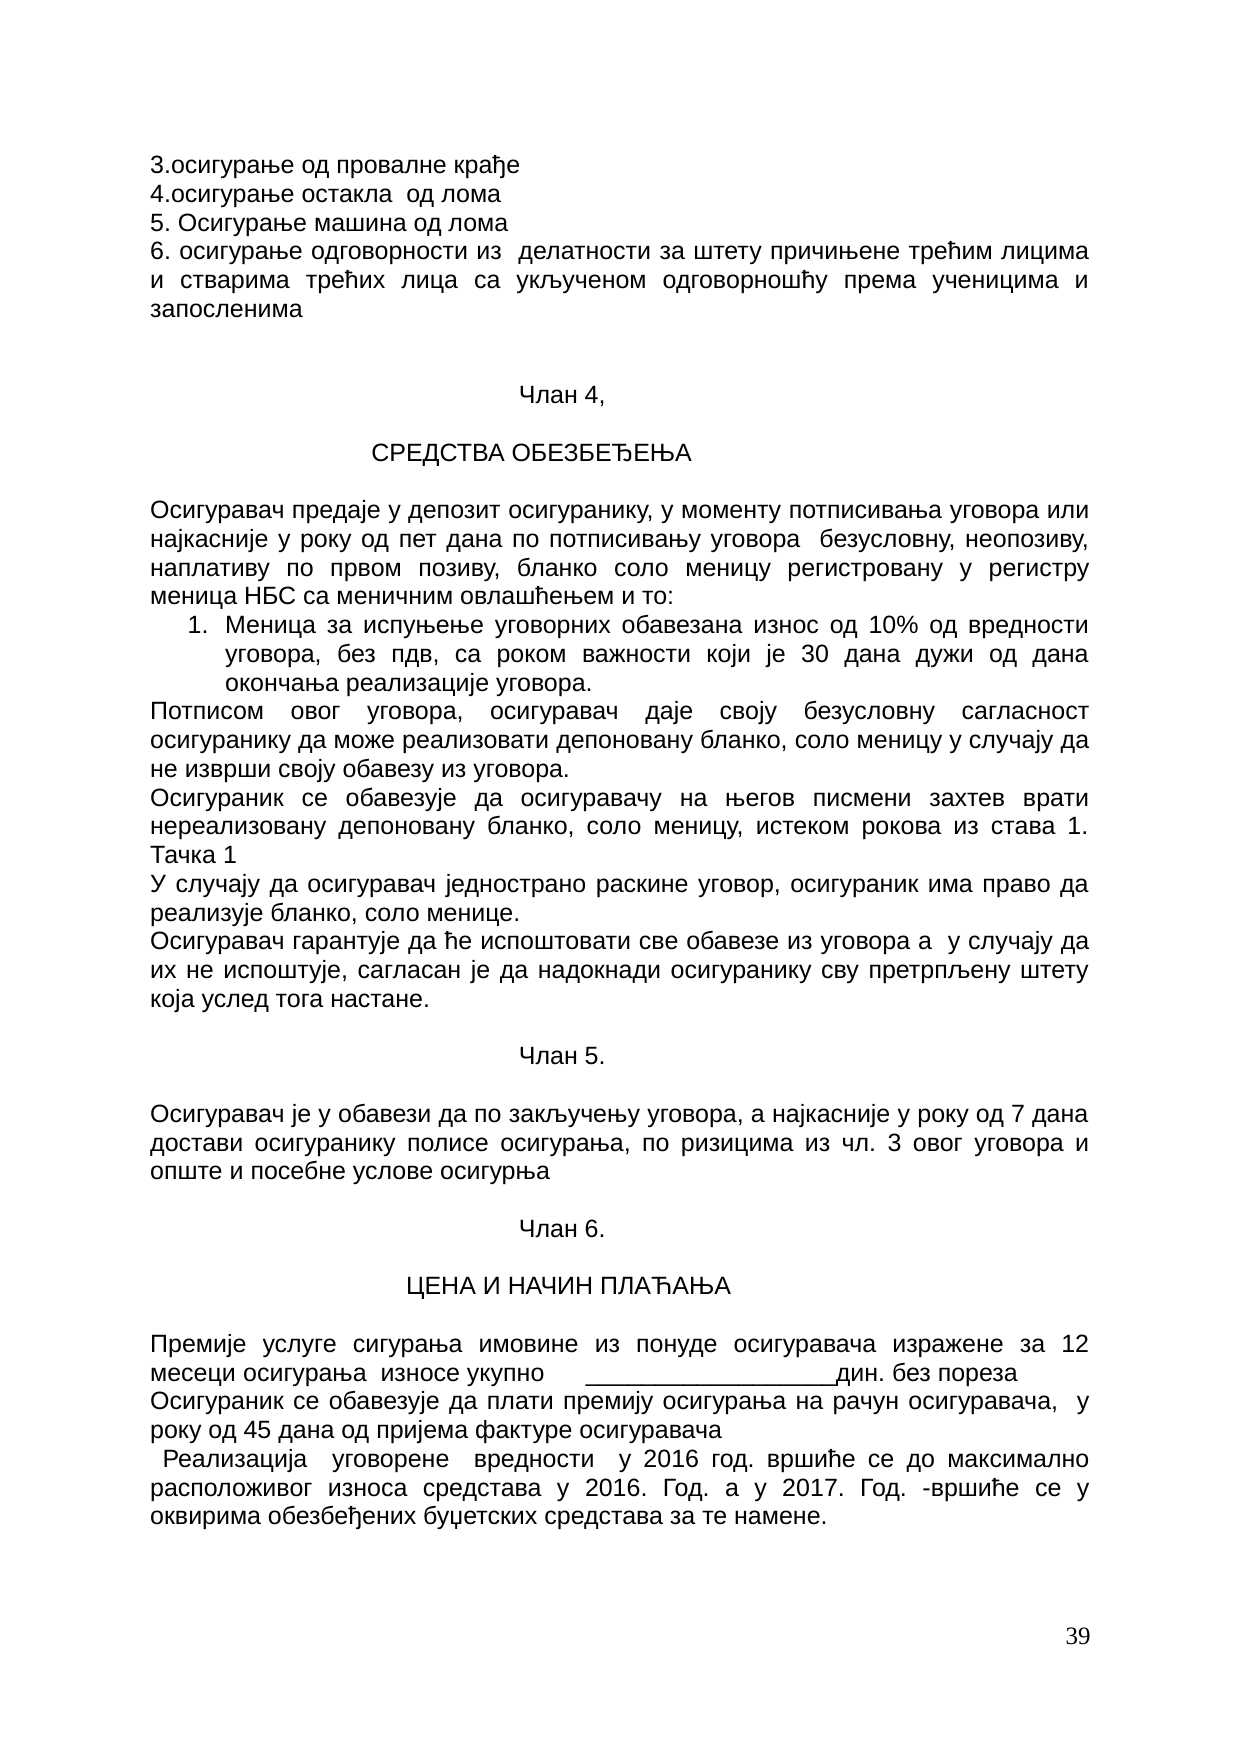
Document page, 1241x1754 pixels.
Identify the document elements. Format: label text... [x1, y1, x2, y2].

text Осигуравач предаје у депозит осигуранику, у моменту потписивања уговора или најкасније у року од пет дана по потписивању уговора безусловну, неопозиву, наплативу по првом позиву, бланко соло меницу регистровану у регистру меница НБС са меничним овлашћењем и то: [150, 495, 1090, 610]
text СРЕДСТВА ОБЕЗБЕЂЕЊА [297, 437, 1090, 466]
text Осигуравач гарантује да ће испоштовати све обавезе из уговора а у случају да их не испоштује, сагласан је да надокнади осигуранику сву претрпљену штету која услед тога настане. [150, 926, 1090, 1012]
text Премије услуге сигурања имовине из понуде осигуравача изражене за 12 месеци осигурања износе укупно __________________дин. без пореза [150, 1329, 1090, 1386]
text Члан 5. [445, 1041, 1090, 1070]
text ЦЕНА И НАЧИН ПЛАЋАЊА [150, 1271, 1090, 1300]
text Члан 6. [150, 1214, 1090, 1242]
text У случају да осигуравач једнострано раскине уговор, осигураник има право да реализује бланко, соло менице. [150, 869, 1090, 926]
text 6. осигурање одговорности из делатности за штету причињене трећим лицима и стварима трећих лица са укљученом одговорношћу према ученицима и запосленима [150, 236, 1090, 322]
text Осигураник се обавезује да осигуравачу на његов писмени захтев врати нереализовану депоновану бланко, соло меницу, истеком рокова из става 1. Тачка 1 [150, 782, 1090, 869]
text Члан 4, [445, 380, 1090, 409]
text Осигуравач је у обавези да по закључењу уговора, а најкасније у року од 7 дана достави осигуранику полисе осигурања, по ризицима из чл. 3 овог уговора и опште и посебне услове осигурња [150, 1099, 1090, 1185]
text 4.осигурање остакла од лома [150, 179, 1090, 207]
list Меница за испуњење уговорних обавезана износ од 10% од вредности уговора, без пдв, са роком важности који је 30 дана дужи од дана окончања реализације уговора. [187, 610, 1090, 696]
text Реализација уговорене вредности у 2016 год. вршиће се до максимално расположивог износа средстава у 2016. Год. а у 2017. Год. -вршиће се у оквирима обезбеђених буџетских средстава за те намене. [150, 1444, 1090, 1530]
text 5. Осигурање машина од лома [150, 207, 1090, 236]
text Осигураник се обавезује да плати премију осигурања на рачун осигуравача, у року од 45 дана од пријема фактуре осигуравача [150, 1386, 1090, 1444]
text 3.осигурање од провалне крађе [150, 150, 1090, 179]
text Потписом овог уговора, осигуравач даје своју безусловну сагласност осигуранику да може реализовати депоновану бланко, соло меницу у случају да не изврши своју обавезу из уговора. [150, 696, 1090, 782]
